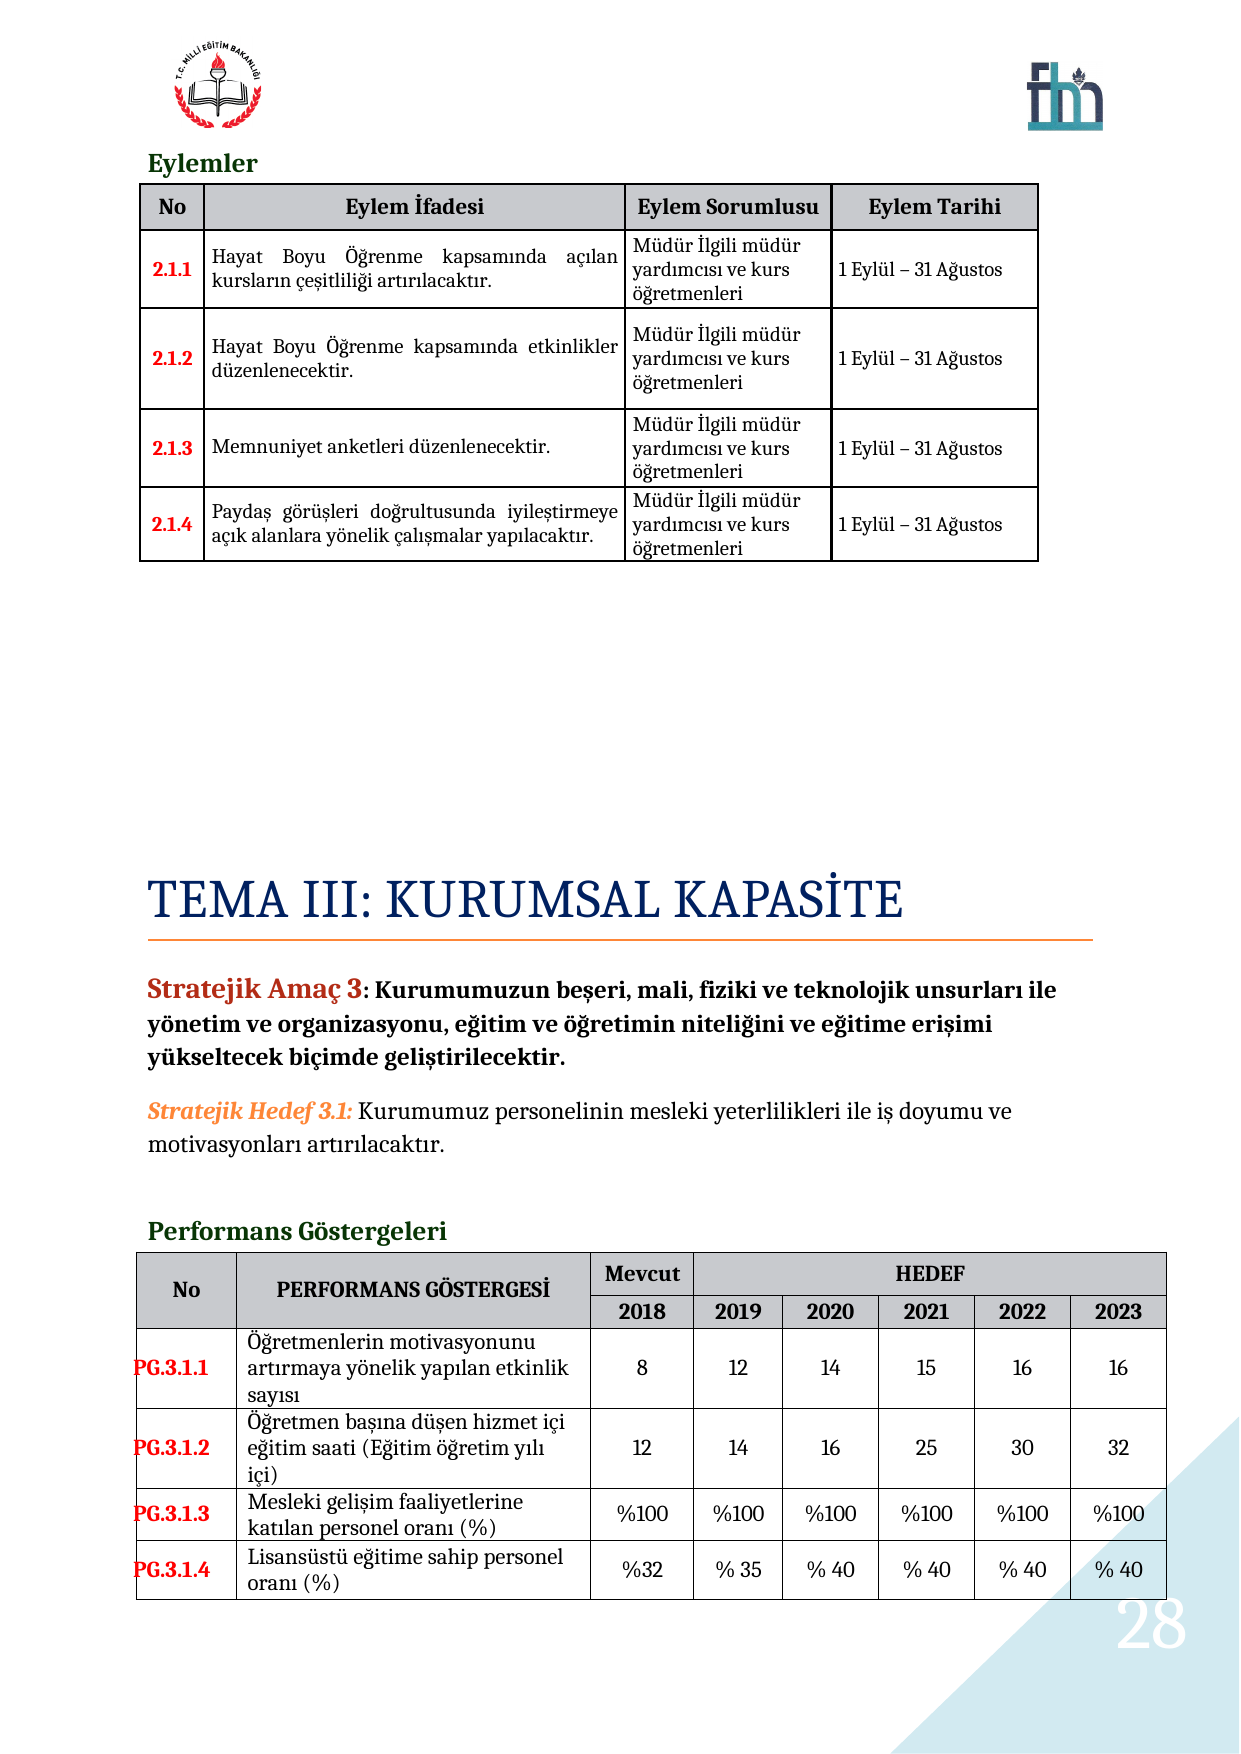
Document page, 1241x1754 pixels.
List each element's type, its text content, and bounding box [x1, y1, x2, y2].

table_cell 8 [591, 1329, 693, 1408]
table_header No [141, 185, 203, 229]
table_cell Paydaş görüşleri doğrultusunda iyileştirmeye açık alanlara yönelik çalışmalar yapılacaktır. [205, 488, 624, 560]
table_cell % 40 [975, 1541, 1070, 1599]
table_cell PG.3.1.1 [137, 1329, 236, 1408]
table_cell 2.1.2 [141, 309, 203, 408]
table_cell %100 [879, 1489, 974, 1540]
table_cell 2020 [783, 1296, 878, 1328]
table_cell PG.3.1.2 [137, 1409, 236, 1488]
table_cell 16 [1071, 1329, 1166, 1408]
table_cell % 40 [879, 1541, 974, 1599]
subtitle Eylemler [148, 148, 1093, 179]
table_header PERFORMANS GÖSTERGESİ [237, 1253, 590, 1328]
table_cell 15 [879, 1329, 974, 1408]
subtitle Performans Göstergeleri [148, 1216, 1093, 1247]
table_cell 14 [694, 1409, 782, 1488]
table_cell 30 [975, 1409, 1070, 1488]
table_cell 16 [975, 1329, 1070, 1408]
table_cell Müdür İlgili müdür yardımcısı ve kurs öğretmenleri [626, 309, 830, 408]
table_header Eylem Tarihi [833, 185, 1037, 229]
table_cell PG.3.1.4 [137, 1541, 236, 1599]
table_cell 2.1.1 [141, 231, 203, 307]
table_cell 14 [783, 1329, 878, 1408]
table_cell 1 Eylül – 31 Ağustos [833, 231, 1037, 307]
table_cell Hayat Boyu Öğrenme kapsamında etkinlikler düzenlenecektir. [205, 309, 624, 408]
table_cell 2019 [694, 1296, 782, 1328]
table_cell % 40 [1071, 1541, 1166, 1599]
table_header HEDEF [694, 1253, 1166, 1295]
table_cell 2021 [879, 1296, 974, 1328]
table_cell 2.1.3 [141, 410, 203, 486]
table_cell %100 [591, 1489, 693, 1540]
subtitle Stratejik Amaç 3: Kurumumuzun beşeri, mali, fiziki ve teknolojik unsurları ile yönetim ve organizasyonu, eğitim ve öğretimin niteliğini ve eğitime erişimi yükseltecek biçimde geliştirilecektir. [148, 972, 1093, 1072]
table_cell % 35 [694, 1541, 782, 1599]
table_cell 1 Eylül – 31 Ağustos [833, 410, 1037, 486]
table_header No [137, 1253, 236, 1328]
subtitle Stratejik Hedef 3.1: Kurumumuz personelinin mesleki yeterlilikleri ile iş doyumu ve motivasyonları artırılacaktır. [148, 1097, 1093, 1159]
table_cell 1 Eylül – 31 Ağustos [833, 488, 1037, 560]
table_cell % 40 [783, 1541, 878, 1599]
table_cell Hayat Boyu Öğrenme kapsamında açılan kursların çeşitliliği artırılacaktır. [205, 231, 624, 307]
table_header Mevcut [591, 1253, 693, 1295]
table_header Eylem Sorumlusu [626, 185, 830, 229]
title TEMA III: KURUMSAL KAPASİTE [148, 868, 1093, 939]
table_cell Mesleki gelişim faaliyetlerine katılan personel oranı (%) [237, 1489, 590, 1540]
table_cell Öğretmen başına düşen hizmet içi eğitim saati (Eğitim öğretim yılı içi) [237, 1409, 590, 1488]
picture [1026, 61, 1103, 131]
table_cell 2.1.4 [141, 488, 203, 560]
table_cell 2022 [975, 1296, 1070, 1328]
table_cell 1 Eylül – 31 Ağustos [833, 309, 1037, 408]
table_cell 16 [783, 1409, 878, 1488]
table_cell 2018 [591, 1296, 693, 1328]
table_cell %100 [975, 1489, 1070, 1540]
table_cell Memnuniyet anketleri düzenlenecektir. [205, 410, 624, 486]
table_cell 25 [879, 1409, 974, 1488]
table_cell Müdür İlgili müdür yardımcısı ve kurs öğretmenleri [626, 410, 830, 486]
table_cell Lisansüstü eğitime sahip personel oranı (%) [237, 1541, 590, 1599]
table_cell %100 [694, 1489, 782, 1540]
table_cell 12 [694, 1329, 782, 1408]
table_cell Müdür İlgili müdür yardımcısı ve kurs öğretmenleri [626, 231, 830, 307]
table_cell Öğretmenlerin motivasyonunu artırmaya yönelik yapılan etkinlik sayısı [237, 1329, 590, 1408]
picture [170, 36, 261, 127]
table_cell %32 [591, 1541, 693, 1599]
table_cell Müdür İlgili müdür yardımcısı ve kurs öğretmenleri [626, 488, 830, 560]
table_cell %100 [1071, 1489, 1166, 1540]
table_cell %100 [783, 1489, 878, 1540]
table_header Eylem İfadesi [205, 185, 624, 229]
table_cell PG.3.1.3 [137, 1489, 236, 1540]
table_cell 2023 [1071, 1296, 1166, 1328]
table_cell 32 [1071, 1409, 1166, 1488]
table_cell 12 [591, 1409, 693, 1488]
